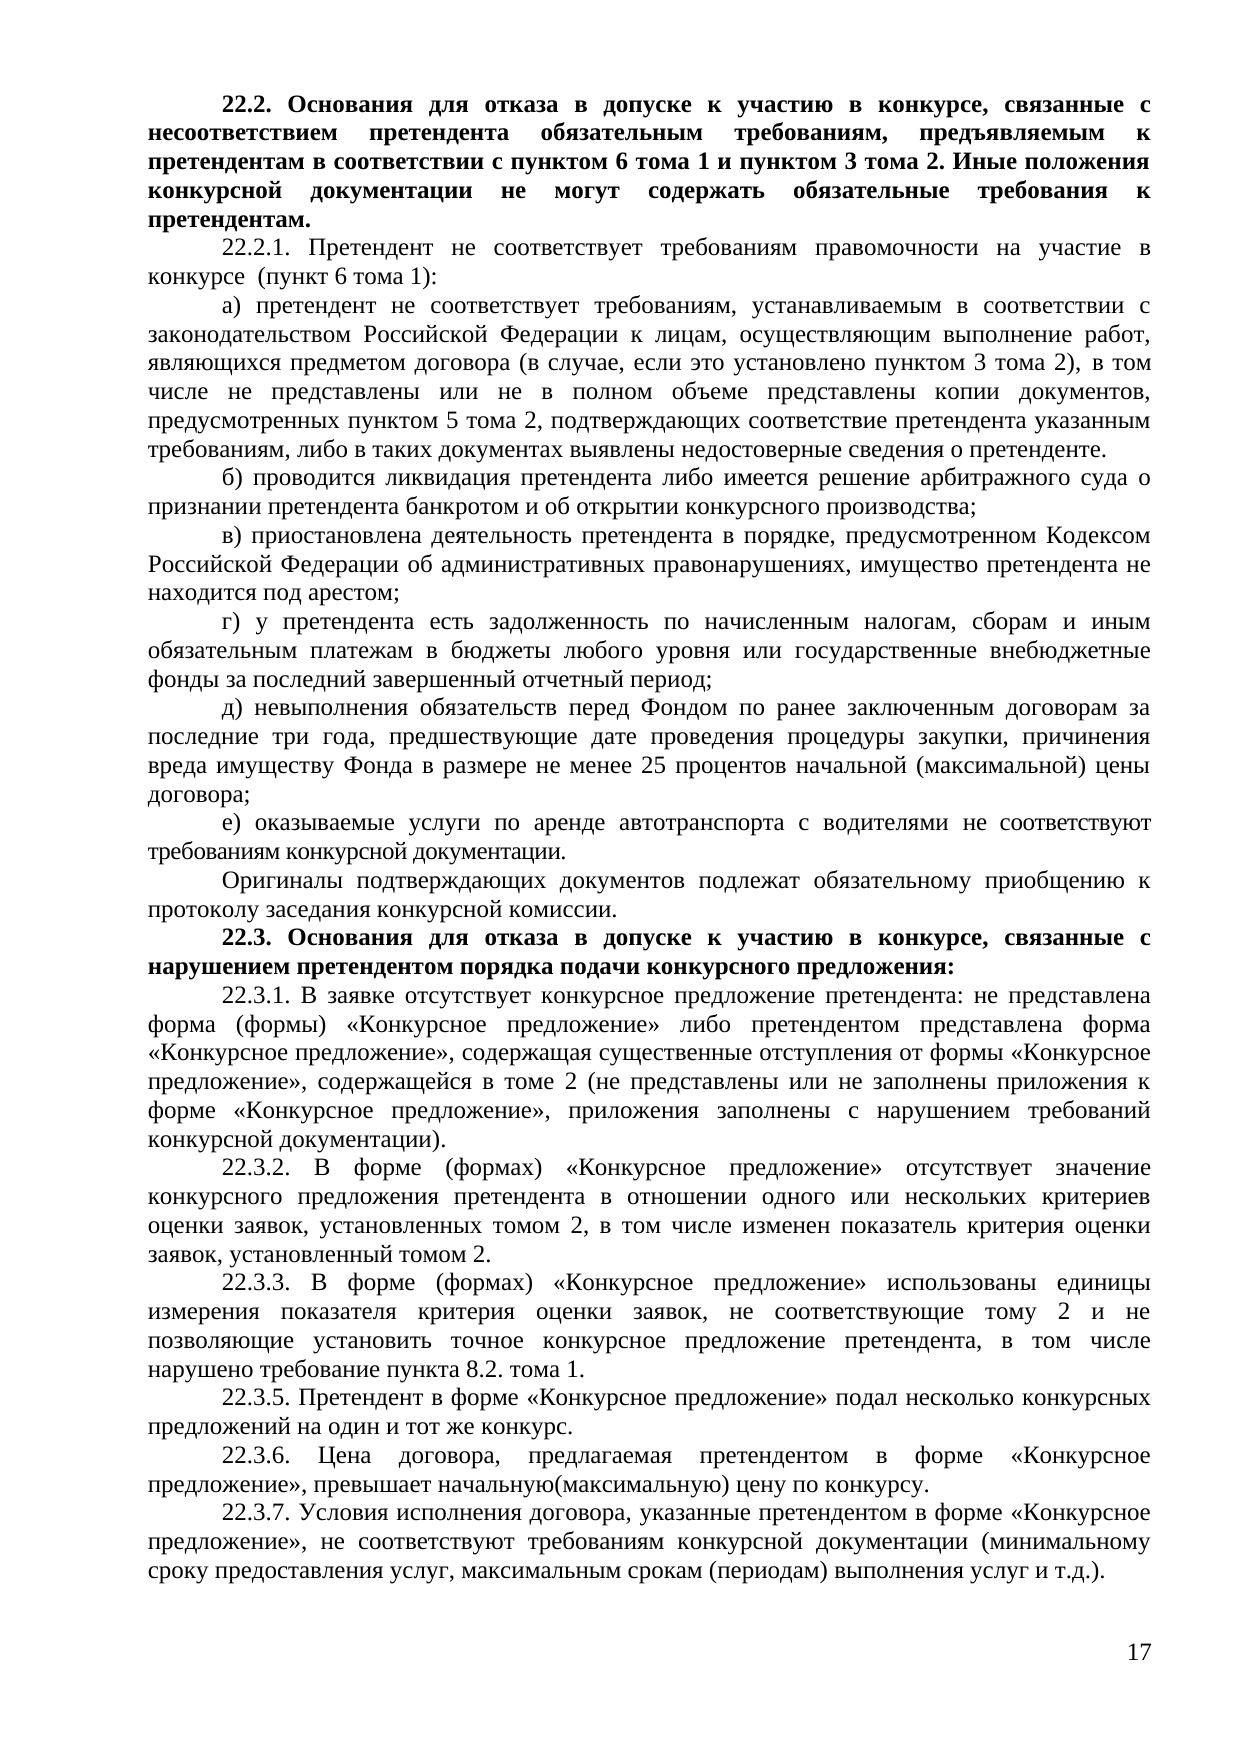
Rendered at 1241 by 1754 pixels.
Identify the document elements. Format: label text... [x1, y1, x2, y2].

text б) проводится ликвидация претендента либо имеется решение арбитражного суда о признании претендента банкротом и об открытии конкурсного производства; [148, 462, 1152, 520]
text г) у претендента есть задолженность по начисленным налогам, сборам и иным обязательным платежам в бюджеты любого уровня или государственные внебюджетные фонды за последний завершенный отчетный период; [148, 606, 1152, 692]
text 22.3.7. Условия исполнения договора, указанные претендентом в форме «Конкурсное предложение», не соответствуют требованиям конкурсной документации (минимальному сроку предоставления услуг, максимальным срокам (периодам) выполнения услуг и т.д.). [148, 1497, 1152, 1584]
text 22.3.1. В заявке отсутствует конкурсное предложение претендента: не представлена форма (формы) «Конкурсное предложение» либо претендентом представлена форма «Конкурсное предложение», содержащая существенные отступления от формы «Конкурсное предложение», содержащейся в томе 2 (не представлены или не заполнены приложения к форме «Конкурсное предложение», приложения заполнены с нарушением требований конкурсной документации). [148, 980, 1152, 1152]
text а) претендент не соответствует требованиям, устанавливаемым в соответствии с законодательством Российской Федерации к лицам, осуществляющим выполнение работ, являющихся предметом договора (в случае, если это установлено пунктом 3 тома 2), в том числе не представлены или не в полном объеме представлены копии документов, предусмотренных пунктом 5 тома 2, подтверждающих соответствие претендента указанным требованиям, либо в таких документах выявлены недостоверные сведения о претенденте. [148, 290, 1152, 462]
text 22.3.5. Претендент в форме «Конкурсное предложение» подал несколько конкурсных предложений на один и тот же конкурс. [148, 1382, 1152, 1440]
text 22.3.2. В форме (формах) «Конкурсное предложение» отсутствует значение конкурсного предложения претендента в отношении одного или нескольких критериев оценки заявок, установленных томом 2, в том числе изменен показатель критерия оценки заявок, установленный томом 2. [148, 1152, 1152, 1267]
text в) приостановлена деятельность претендента в порядке, предусмотренном Кодексом Российской Федерации об административных правонарушениях, имущество претендента не находится под арестом; [148, 520, 1152, 606]
text 22.3.3. В форме (формах) «Конкурсное предложение» использованы единицы измерения показателя критерия оценки заявок, не соответствующие тому 2 и не позволяющие установить точное конкурсное предложение претендента, в том числе нарушено требование пункта 8.2. тома 1. [148, 1267, 1152, 1382]
text е) оказываемые услуги по аренде автотранспорта с водителями не соответствуют требованиям конкурсной документации. [148, 807, 1152, 865]
text 22.3. Основания для отказа в допуске к участию в конкурсе, связанные с нарушением претендентом порядка подачи конкурсного предложения: [148, 922, 1152, 980]
text 22.2. Основания для отказа в допуске к участию в конкурсе, связанные с несоответствием претендента обязательным требованиям, предъявляемым к претендентам в соответствии с пунктом 6 тома 1 и пунктом 3 тома 2. Иные положения конкурсной документации не могут содержать обязательные требования к претендентам. [148, 89, 1152, 232]
text д) невыполнения обязательств перед Фондом по ранее заключенным договорам за последние три года, предшествующие дате проведения процедуры закупки, причинения вреда имуществу Фонда в размере не менее 25 процентов начальной (максимальной) цены договора; [148, 692, 1152, 807]
text 22.3.6. Цена договора, предлагаемая претендентом в форме «Конкурсное предложение», превышает начальную(максимальную) цену по конкурсу. [148, 1440, 1152, 1497]
text Оригиналы подтверждающих документов подлежат обязательному приобщению к протоколу заседания конкурсной комиссии. [148, 865, 1152, 922]
text 22.2.1. Претендент не соответствует требованиям правомочности на участие в конкурсе (пункт 6 тома 1): [148, 232, 1152, 290]
